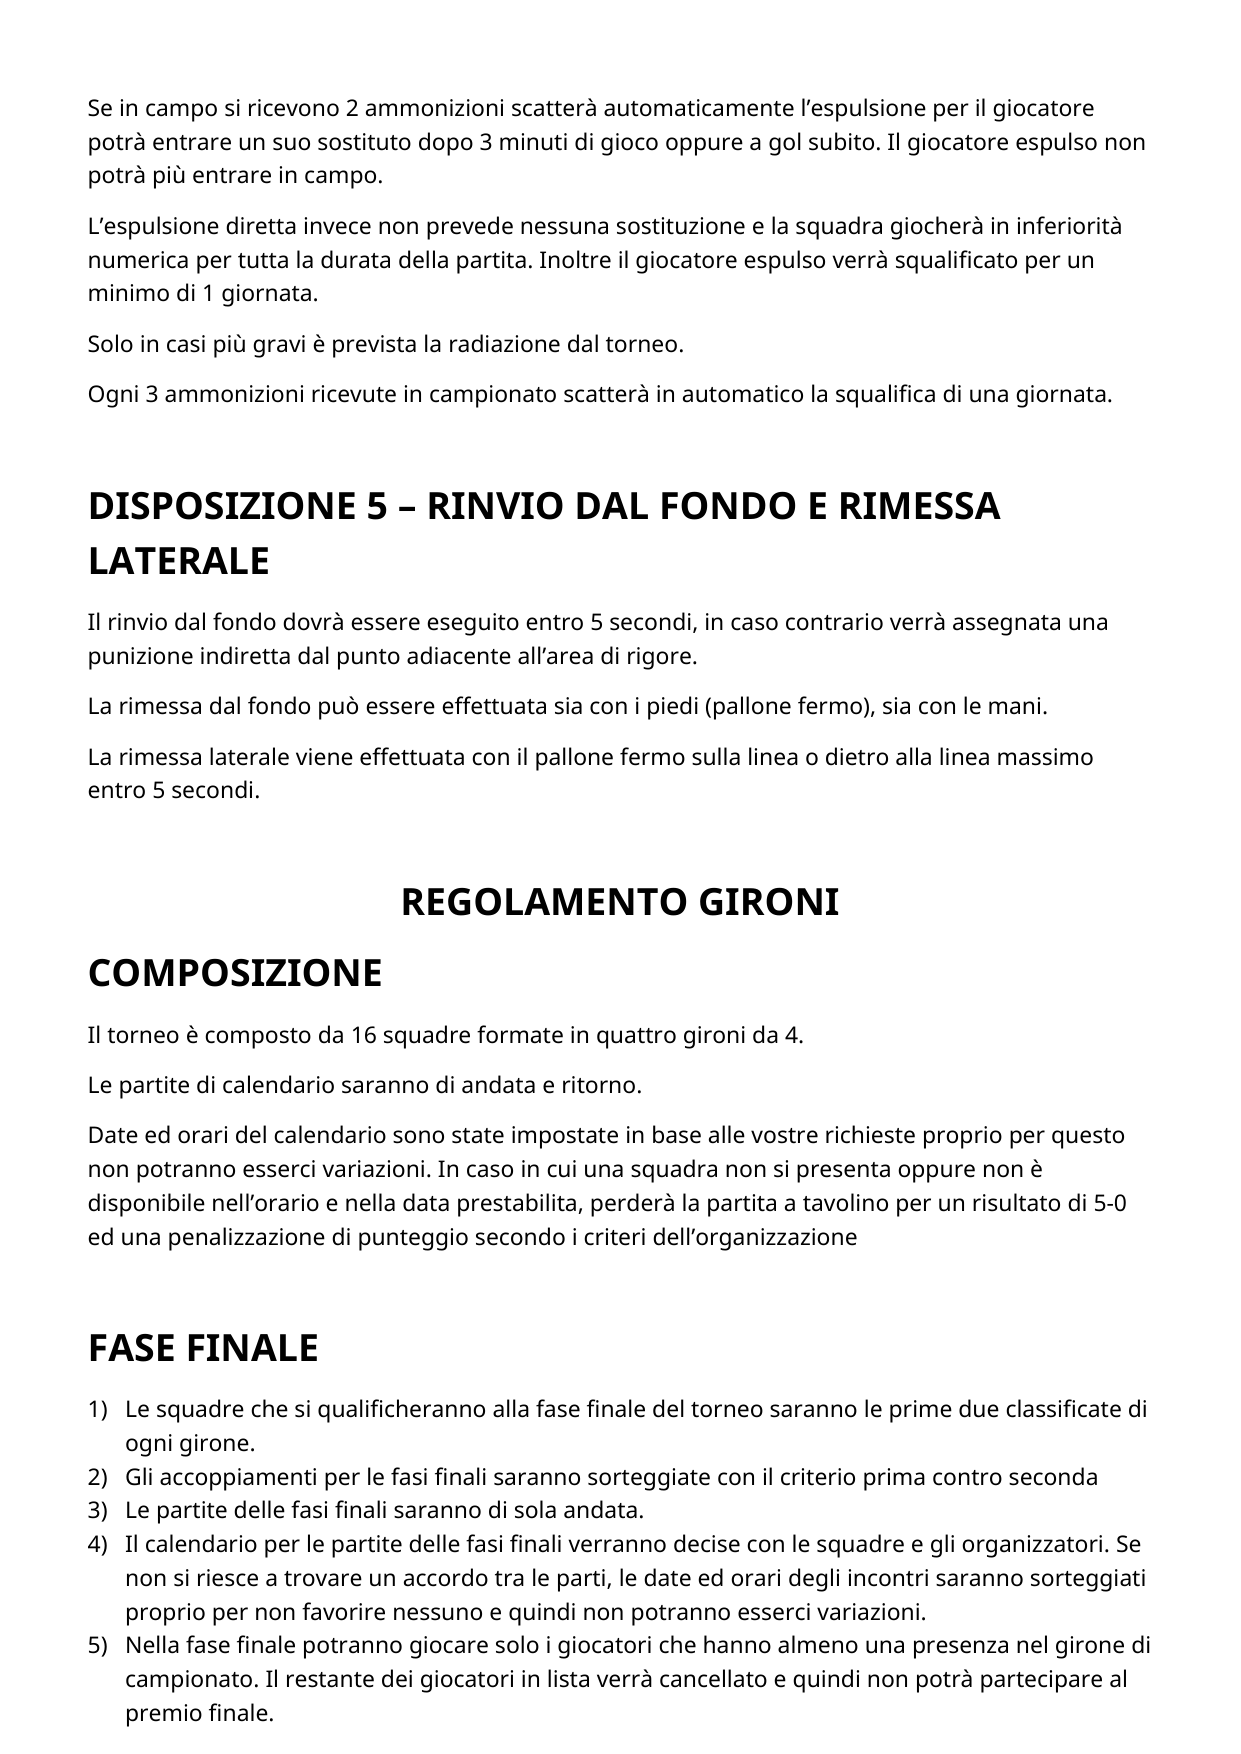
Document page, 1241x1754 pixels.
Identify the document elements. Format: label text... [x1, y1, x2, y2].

text Le partite di calendario saranno di andata e ritorno. [87, 1069, 1152, 1100]
text L’espulsione diretta invece non prevede nessuna sostituzione e la squadra giocherà in inferiorità numerica per tutta la durata della partita. Inoltre il giocatore espulso verrà squalificato per un minimo di 1 giornata. [87, 210, 1152, 308]
text Il torneo è composto da 16 squadre formate in quattro gironi da 4. [87, 1018, 1152, 1050]
text DISPOSIZIONE 5 – RINVIO DAL FONDO E RIMESSA LATERALE [87, 479, 1152, 585]
text FASE FINALE [87, 1321, 1152, 1372]
text Solo in casi più gravi è prevista la radiazione dal torneo. [87, 328, 1152, 359]
text La rimessa laterale viene effettuata con il pallone fermo sulla linea o dietro alla linea massimo entro 5 secondi. [87, 740, 1152, 805]
text La rimessa dal fondo può essere effettuata sia con i piedi (pallone fermo), sia con le mani. [87, 690, 1152, 721]
text Il rinvio dal fondo dovrà essere eseguito entro 5 secondi, in caso contrario verrà assegnata una punizione indiretta dal punto adiacente all’area di rigore. [87, 606, 1152, 671]
text Ogni 3 ammonizioni ricevute in campionato scatterà in automatico la squalifica di una giornata. [87, 378, 1152, 409]
list Le partite delle fasi finali saranno di sola andata. [87, 1494, 1152, 1526]
text REGOLAMENTO GIRONI [87, 875, 1152, 926]
text Date ed orari del calendario sono state impostate in base alle vostre richieste proprio per questo non potranno esserci variazioni. In caso in cui una squadra non si presenta oppure non è disponibile nell’orario e nella data prestabilita, perderà la partita a tavolino per un risultato di 5-0 ed una penalizzazione di punteggio secondo i criteri dell’organizzazione [87, 1119, 1152, 1252]
text COMPOSIZIONE [87, 947, 1152, 998]
list Le squadre che si qualificheranno alla fase finale del torneo saranno le prime due classificate di ogni girone. [87, 1393, 1152, 1458]
list Il calendario per le partite delle fasi finali verranno decise con le squadre e gli organizzatori. Se non si riesce a trovare un accordo tra le parti, le date ed orari degli incontri saranno sorteggiati proprio per non favorire nessuno e quindi non potranno esserci variazioni. [87, 1528, 1152, 1627]
list Nella fase finale potranno giocare solo i giocatori che hanno almeno una presenza nel girone di campionato. Il restante dei giocatori in lista verrà cancellato e quindi non potrà partecipare al premio finale. [87, 1629, 1152, 1728]
text Se in campo si ricevono 2 ammonizioni scatterà automaticamente l’espulsione per il giocatore potrà entrare un suo sostituto dopo 3 minuti di gioco oppure a gol subito. Il giocatore espulso non potrà più entrare in campo. [87, 92, 1152, 191]
list Gli accoppiamenti per le fasi finali saranno sorteggiate con il criterio prima contro seconda [87, 1461, 1152, 1492]
